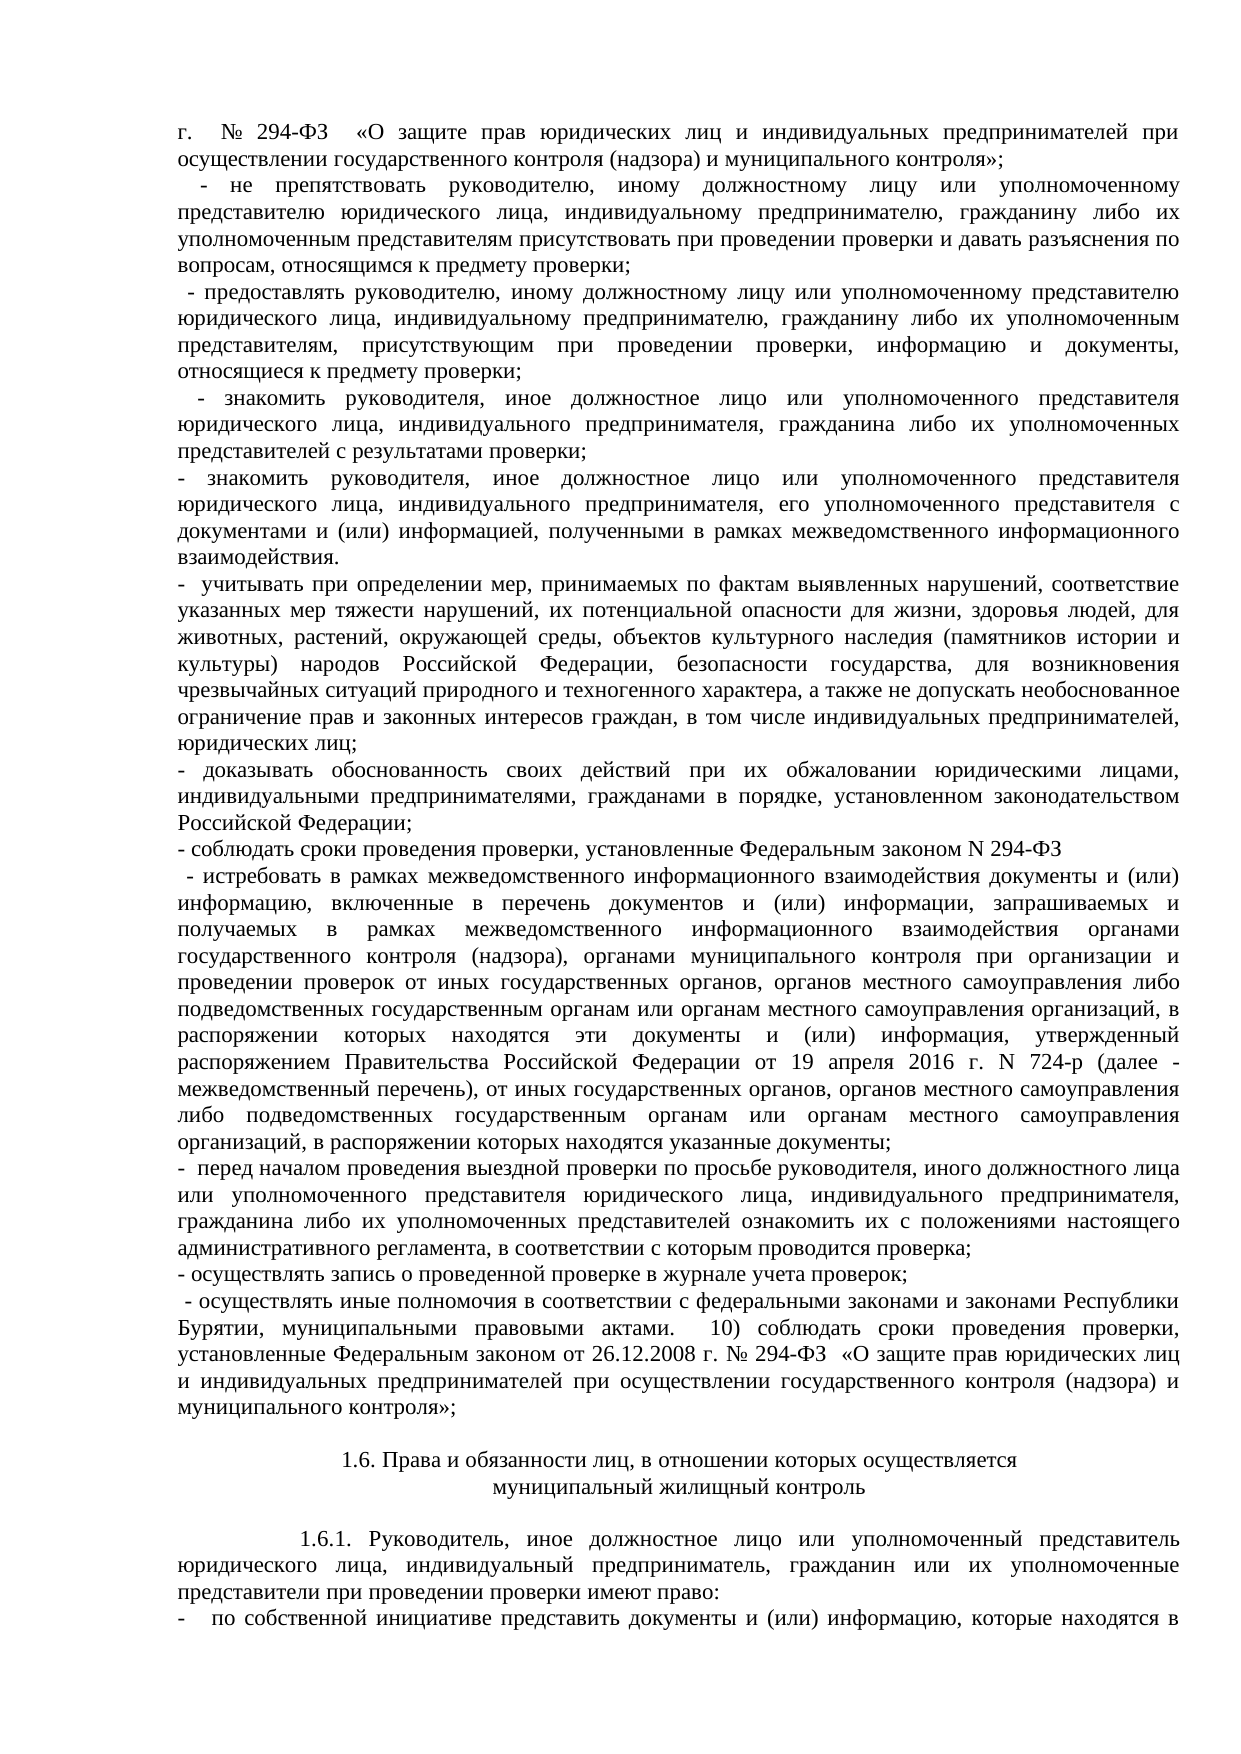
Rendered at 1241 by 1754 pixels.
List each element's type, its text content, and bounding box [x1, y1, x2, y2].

text - перед началом проведения выездной проверки по просьбе руководителя, иного должностного лица или уполномоченного представителя юридического лица, индивидуального предпринимателя, гражданина либо их уполномоченных представителей ознакомить их с положениями настоящего административного регламента, в соответствии с которым проводится проверка; [177, 1154, 1181, 1260]
text - предоставлять руководителю, иному должностному лицу или уполномоченному представителю юридического лица, индивидуальному предпринимателю, гражданину либо их уполномоченным представителям, присутствующим при проведении проверки, информацию и документы, относящиеся к предмету проверки; [177, 277, 1181, 384]
text - истребовать в рамках межведомственного информационного взаимодействия документы и (или) информацию, включенные в перечень документов и (или) информации, запрашиваемых и получаемых в рамках межведомственного информационного взаимодействия органами государственного контроля (надзора), органами муниципального контроля при организации и проведении проверок от иных государственных органов, органов местного самоуправления либо подведомственных государственным органам или органам местного самоуправления организаций, в распоряжении которых находятся эти документы и (или) информация, утвержденный распоряжением Правительства Российской Федерации от 19 апреля 2016 г. N 724-р (далее - межведомственный перечень), от иных государственных органов, органов местного самоуправления либо подведомственных государственным органам или органам местного самоуправления организаций, в распоряжении которых находятся указанные документы; [177, 862, 1181, 1154]
text - доказывать обоснованность своих действий при их обжаловании юридическими лицами, индивидуальными предпринимателями, гражданами в порядке, установленном законодательством Российской Федерации; [177, 756, 1181, 835]
text - учитывать при определении мер, принимаемых по фактам выявленных нарушений, соответствие указанных мер тяжести нарушений, их потенциальной опасности для жизни, здоровья людей, для животных, растений, окружающей среды, объектов культурного наследия (памятников истории и культуры) народов Российской Федерации, безопасности государства, для возникновения чрезвычайных ситуаций природного и техногенного характера, а также не допускать необоснованное ограничение прав и законных интересов граждан, в том числе индивидуальных предпринимателей, юридических лиц; [177, 570, 1181, 756]
text - осуществлять запись о проведенной проверке в журнале учета проверок; [177, 1260, 1181, 1287]
text - осуществлять иные полномочия в соответствии с федеральными законами и законами Республики Бурятии, муниципальными правовыми актами. 10) соблюдать сроки проведения проверки, установленные Федеральным законом от 26.12.2008 г. № 294-ФЗ «О защите прав юридических лиц и индивидуальных предпринимателей при осуществлении государственного контроля (надзора) и муниципального контроля»; [177, 1287, 1181, 1420]
text муниципальный жилищный контроль [177, 1473, 1181, 1499]
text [177, 1604, 1181, 1631]
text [177, 118, 1181, 171]
text - знакомить руководителя, иное должностное лицо или уполномоченного представителя юридического лица, индивидуального предпринимателя, его уполномоченного представителя с документами и (или) информацией, полученными в рамках межведомственного информационного взаимодействия. [177, 463, 1181, 570]
text - не препятствовать руководителю, иному должностному лицу или уполномоченному представителю юридического лица, индивидуальному предпринимателю, гражданину либо их уполномоченным представителям присутствовать при проведении проверки и давать разъяснения по вопросам, относящимся к предмету проверки; [177, 171, 1181, 277]
text - знакомить руководителя, иное должностное лицо или уполномоченного представителя юридического лица, индивидуального предпринимателя, гражданина либо их уполномоченных представителей с результатами проверки; [177, 384, 1181, 463]
text 1.6.1. Руководитель, иное должностное лицо или уполномоченный представитель юридического лица, индивидуальный предприниматель, гражданин или их уполномоченные представители при проведении проверки имеют право: [177, 1524, 1181, 1604]
text 1.6. Права и обязанности лиц, в отношении которых осуществляется [177, 1446, 1181, 1473]
text - соблюдать сроки проведения проверки, установленные Федеральным законом N 294-ФЗ [177, 835, 1181, 862]
